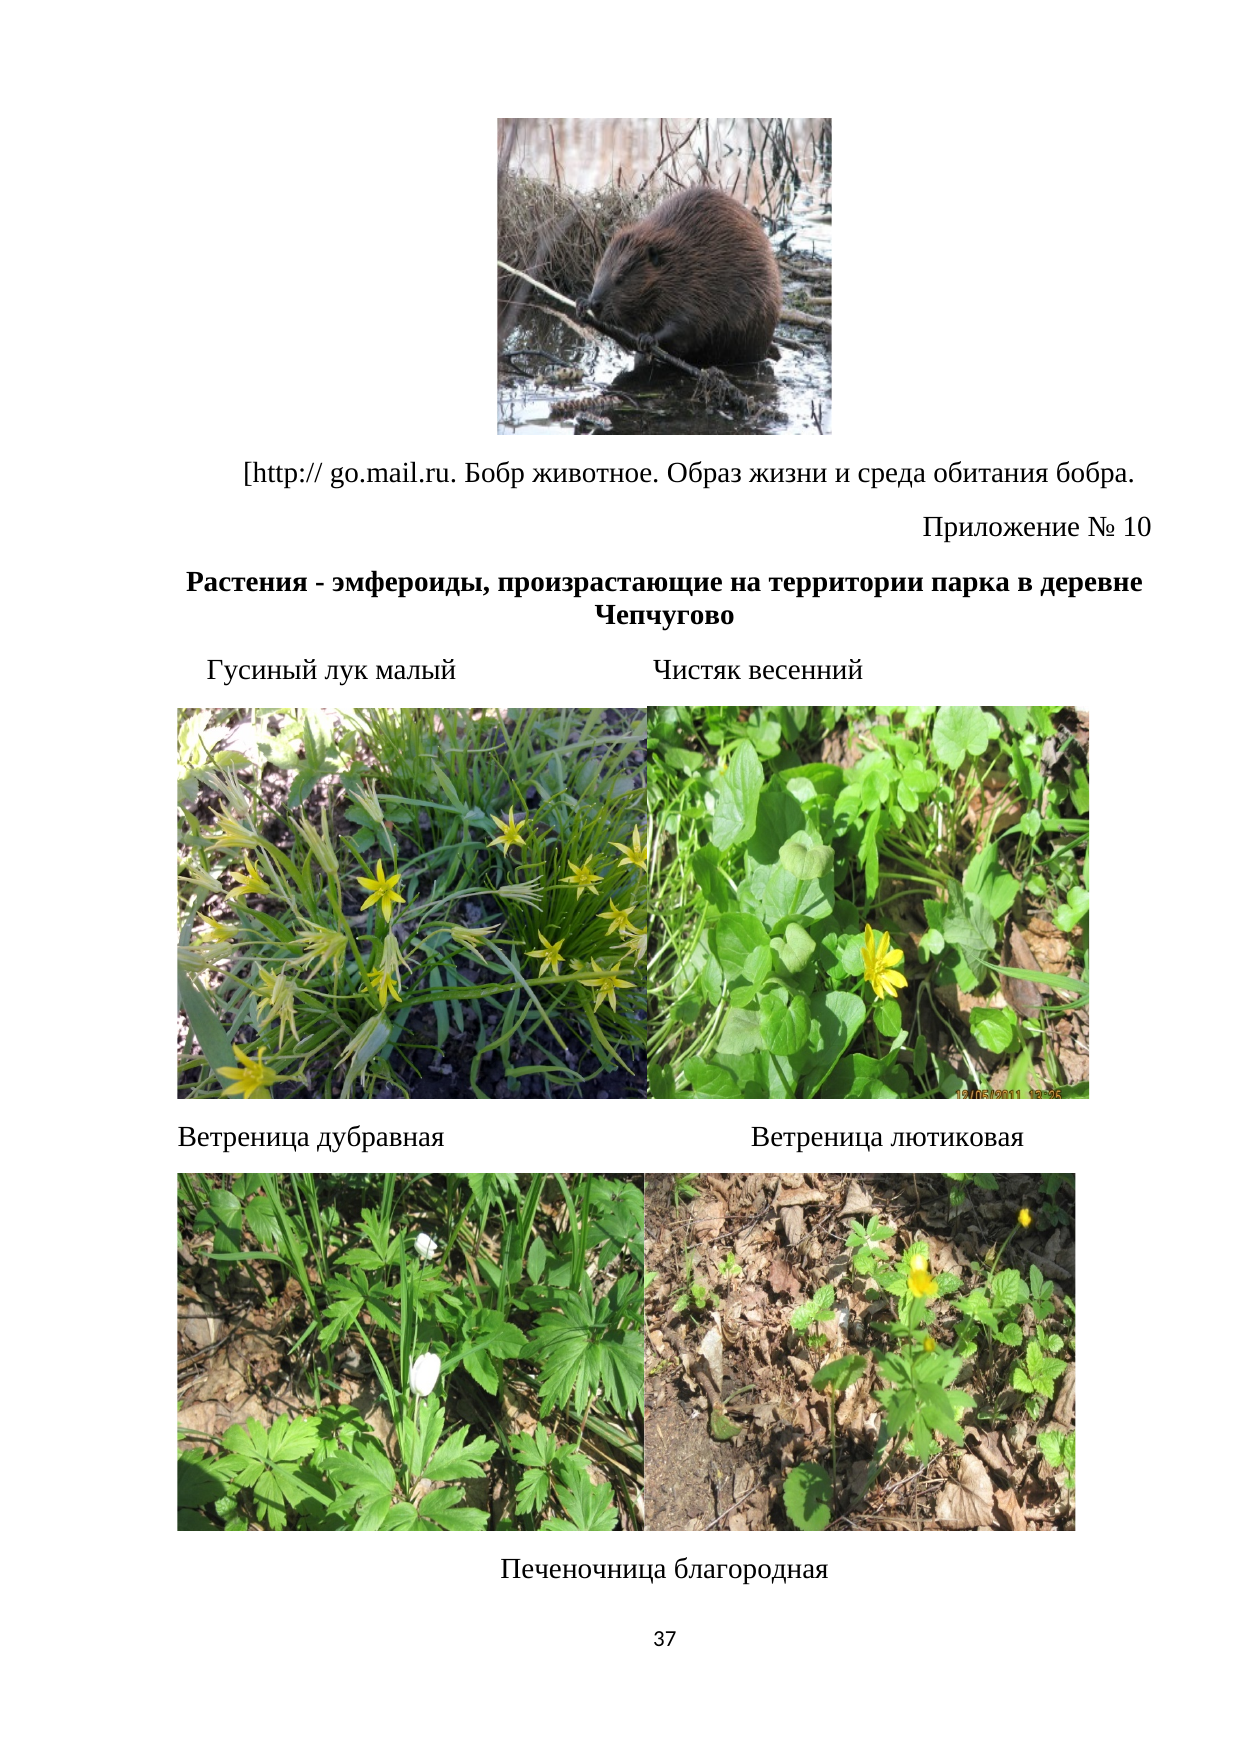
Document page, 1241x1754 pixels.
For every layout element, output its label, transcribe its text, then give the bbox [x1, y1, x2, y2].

text Печеночница благородная [177, 1551, 1152, 1584]
text Растения - эмфероиды, произрастающие на территории парка в деревне Чепчугово [177, 564, 1152, 631]
text Гусиный лук малый Чистяк весенний [177, 652, 1152, 685]
text [http:// go.mail.ru. Бобр животное. Образ жизни и среда обитания бобра. [177, 455, 1152, 489]
picture [497, 118, 832, 435]
picture [177, 1173, 1076, 1531]
text Приложение № 10 [177, 509, 1152, 543]
text Ветреница дубравная Ветреница лютиковая [177, 1119, 1152, 1153]
picture [177, 706, 1090, 1099]
